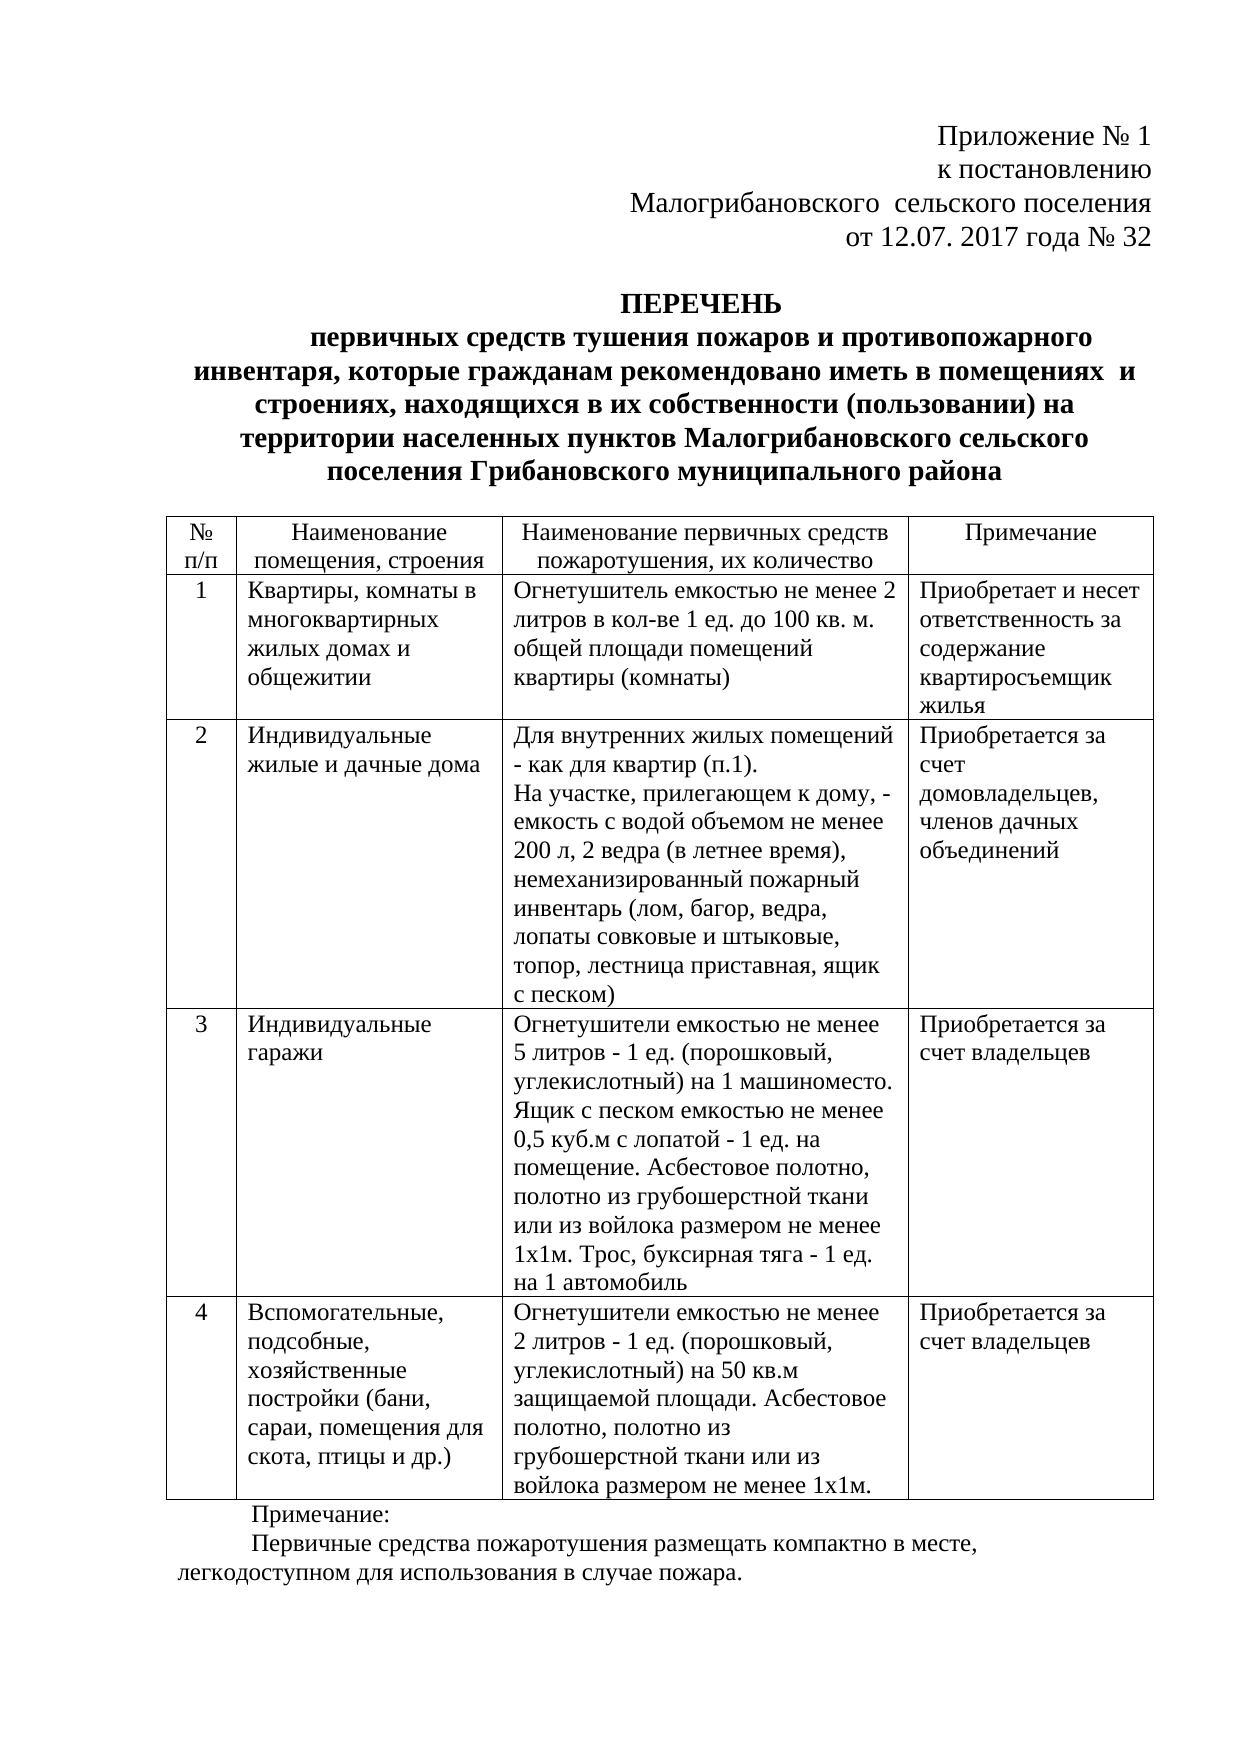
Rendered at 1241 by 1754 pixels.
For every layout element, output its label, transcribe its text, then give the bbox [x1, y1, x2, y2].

table_header Примечание [909, 517, 1153, 574]
table_cell Приобретается за счет домовладельцев, членов дачных объединений [909, 720, 1153, 1008]
table_header Наименование первичных средств пожаротушения, их количество [503, 517, 908, 574]
text ПЕРЕЧЕНЬ [177, 286, 1152, 319]
table_cell Огнетушители емкостью не менее 2 литров - 1 ед. (порошковый, углекислотный) на 50 кв.м защищаемой площади. Асбестовое полотно, полотно из грубошерстной ткани или из войлока размером не менее 1x1м. [503, 1297, 908, 1498]
table_cell Для внутренних жилых помещений - как для квартир (п.1). На участке, прилегающем к дому, - емкость с водой объемом не менее 200 л, 2 ведра (в летнее время), немеханизированный пожарный инвентарь (лом, багор, ведра, лопаты совковые и штыковые, топор, лестница приставная, ящик с песком) [503, 720, 908, 1008]
table_cell Огнетушители емкостью не менее 5 литров - 1 ед. (порошковый, углекислотный) на 1 машиноместо. Ящик с песком емкостью не менее 0,5 куб.м с лопатой - 1 ед. на помещение. Асбестовое полотно, полотно из грубошерстной ткани или из войлока размером не менее 1x1м. Трос, буксирная тяга - 1 ед. на 1 автомобиль [503, 1009, 908, 1296]
table_header Наименование помещения, строения [237, 517, 502, 574]
table_cell Приобретает и несет ответственность за содержание квартиросъемщик жилья [909, 575, 1153, 719]
table_cell Приобретается за счет владельцев [909, 1297, 1153, 1498]
table_cell 4 [167, 1297, 236, 1498]
text Приложение № 1 [177, 118, 1152, 152]
table_cell Индивидуальные гаражи [237, 1009, 502, 1296]
table_header № п/п [167, 517, 236, 574]
text к постановлению [177, 152, 1152, 185]
table_cell Индивидуальные жилые и дачные дома [237, 720, 502, 1008]
table_cell 1 [167, 575, 236, 719]
text Примечание: [177, 1500, 1152, 1528]
text Первичные средства пожаротушения размещать компактно в месте, легкодоступном для использования в случае пожара. [177, 1528, 1152, 1586]
table_cell 2 [167, 720, 236, 1008]
text Малогрибановского сельского поселения [177, 185, 1152, 219]
table_cell 3 [167, 1009, 236, 1296]
text первичных средств тушения пожаров и противопожарного инвентаря, которые гражданам рекомендовано иметь в помещениях и строениях, находящихся в их собственности (пользовании) на территории населенных пунктов Малогрибановского сельского поселения Грибановского муниципального района [177, 319, 1152, 487]
table_cell Огнетушитель емкостью не менее 2 литров в кол-ве 1 ед. до 100 кв. м. общей площади помещений квартиры (комнаты) [503, 575, 908, 719]
text от 12.07. 2017 года № 32 [177, 219, 1152, 252]
table_cell Квартиры, комнаты в многоквартирных жилых домах и общежитии [237, 575, 502, 719]
table_cell Вспомогательные, подсобные, хозяйственные постройки (бани, сараи, помещения для скота, птицы и др.) [237, 1297, 502, 1498]
table_cell Приобретается за счет владельцев [909, 1009, 1153, 1296]
